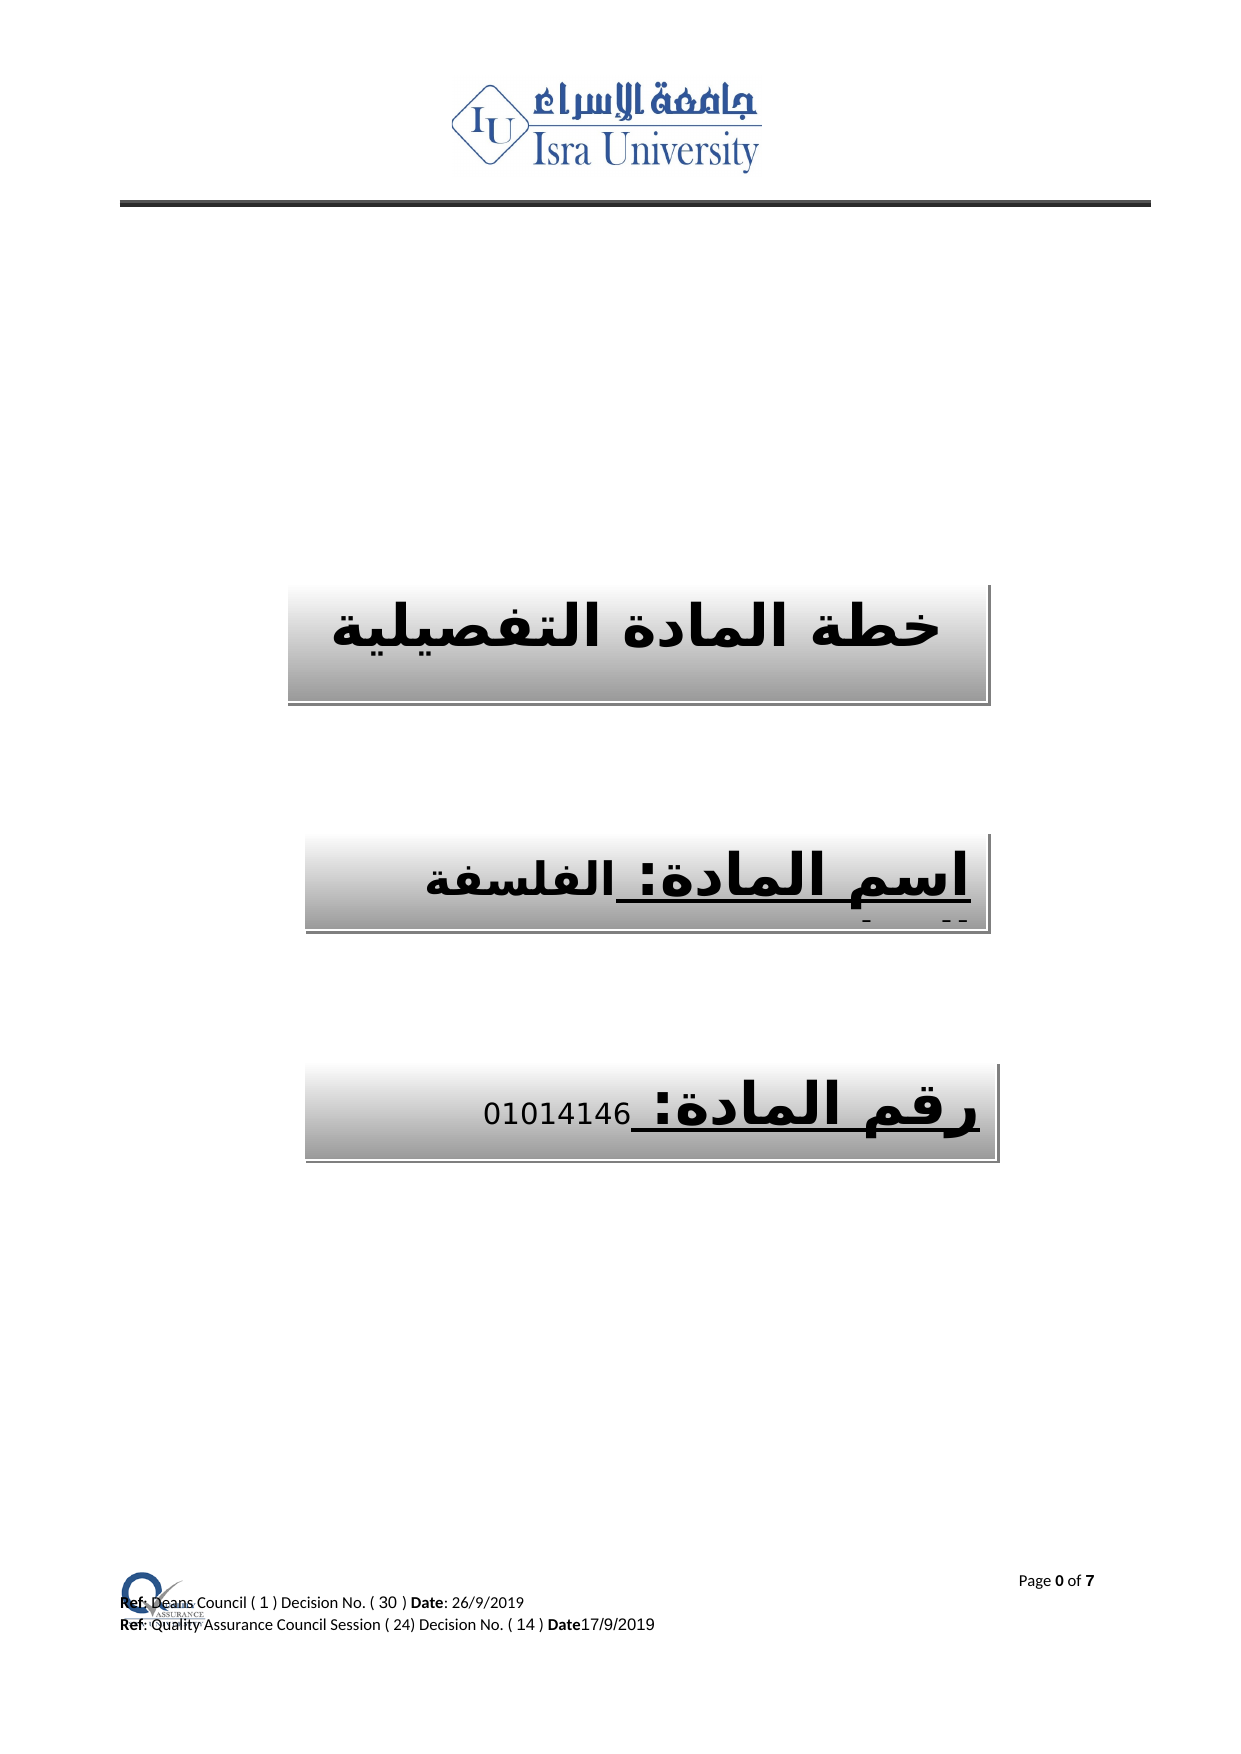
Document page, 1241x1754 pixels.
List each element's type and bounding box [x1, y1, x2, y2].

picture [451, 75, 762, 177]
